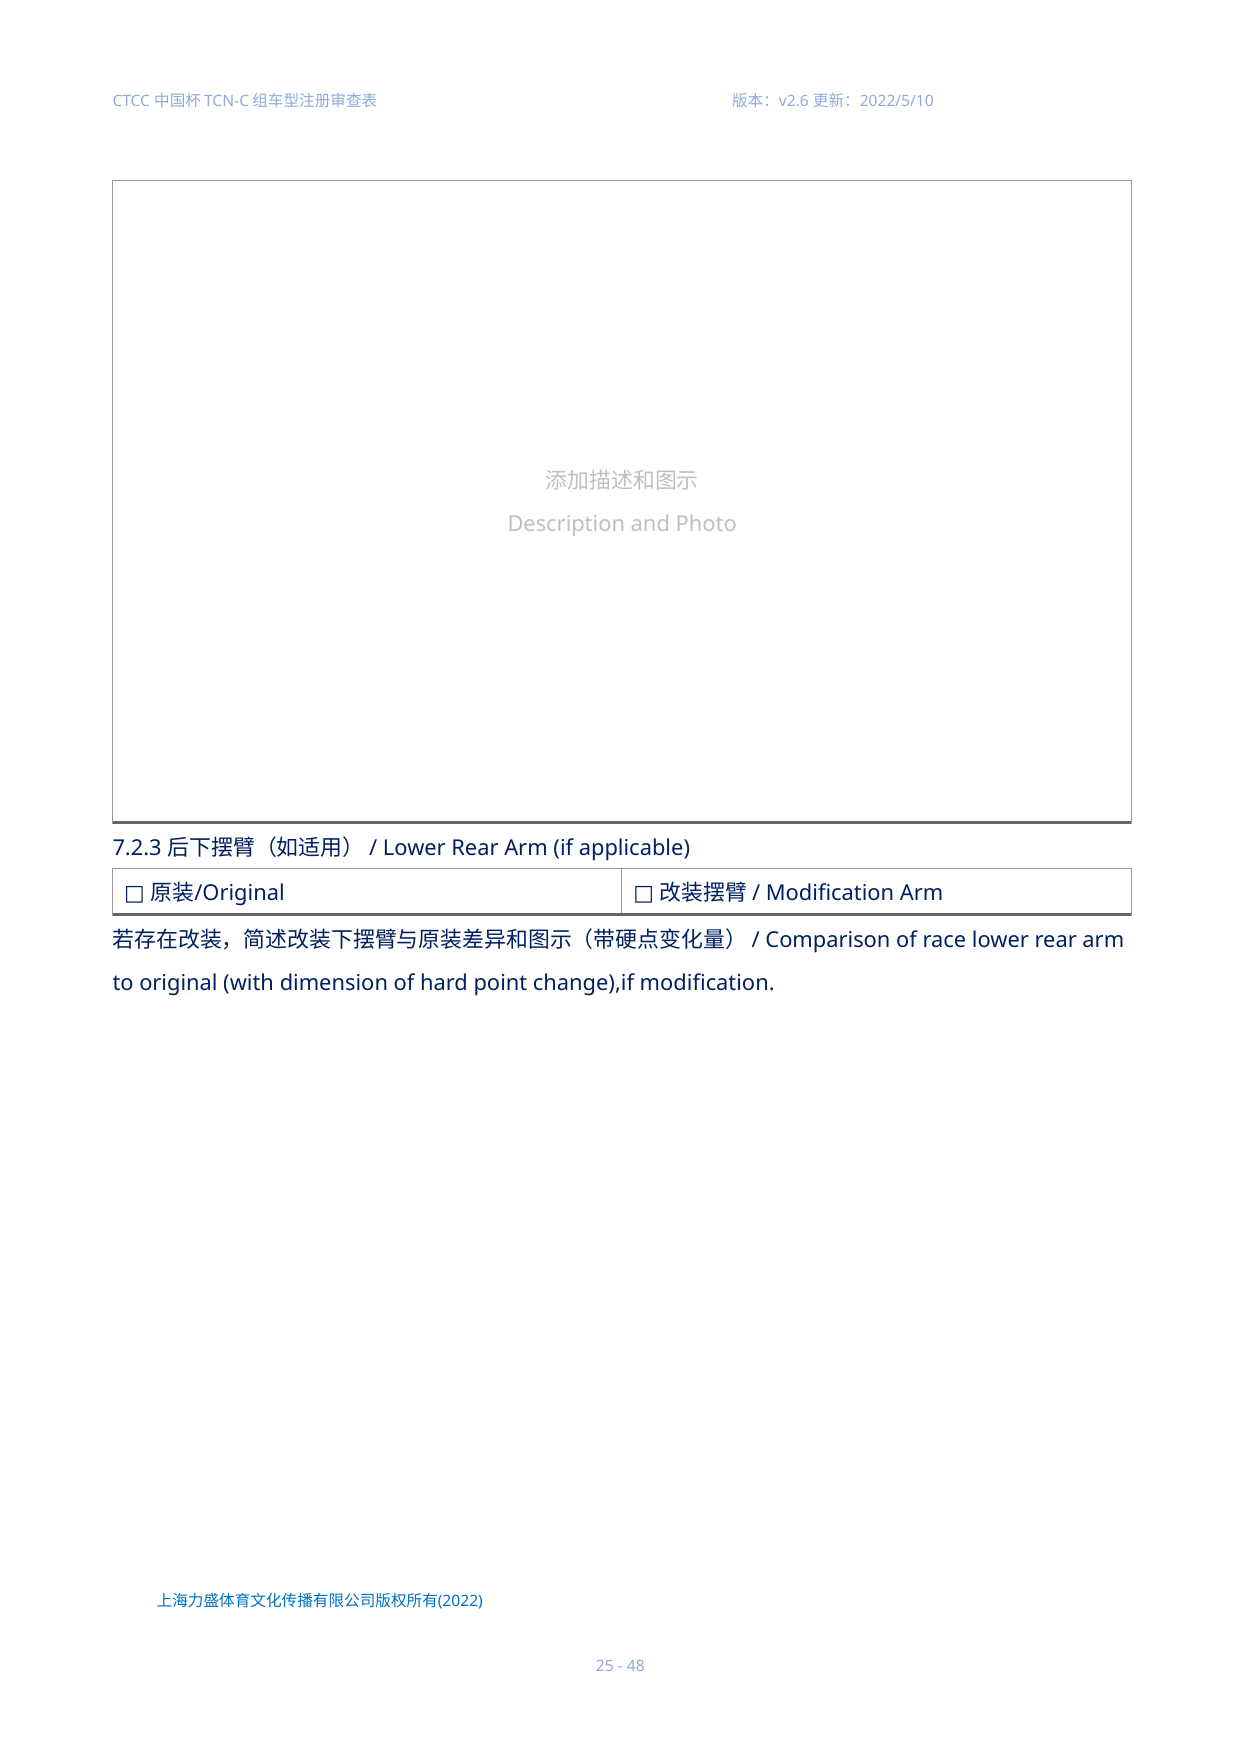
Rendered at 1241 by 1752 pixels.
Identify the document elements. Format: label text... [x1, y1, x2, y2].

table_header □ 改装摆臂 / Modification Arm [622, 869, 1131, 913]
table_header □ 原装/Original [113, 869, 621, 913]
text 若存在改装，简述改装下摆臂与原装差异和图示（带硬点变化量） / Comparison of race lower rear arm to original (with dimension of hard point change),if modification. [112, 916, 1128, 1004]
text 7.2.3 后下摆臂（如适用） / Lower Rear Arm (if applicable) [112, 824, 1128, 868]
table_header 添加描述和图示 Description and Photo [113, 181, 1131, 821]
